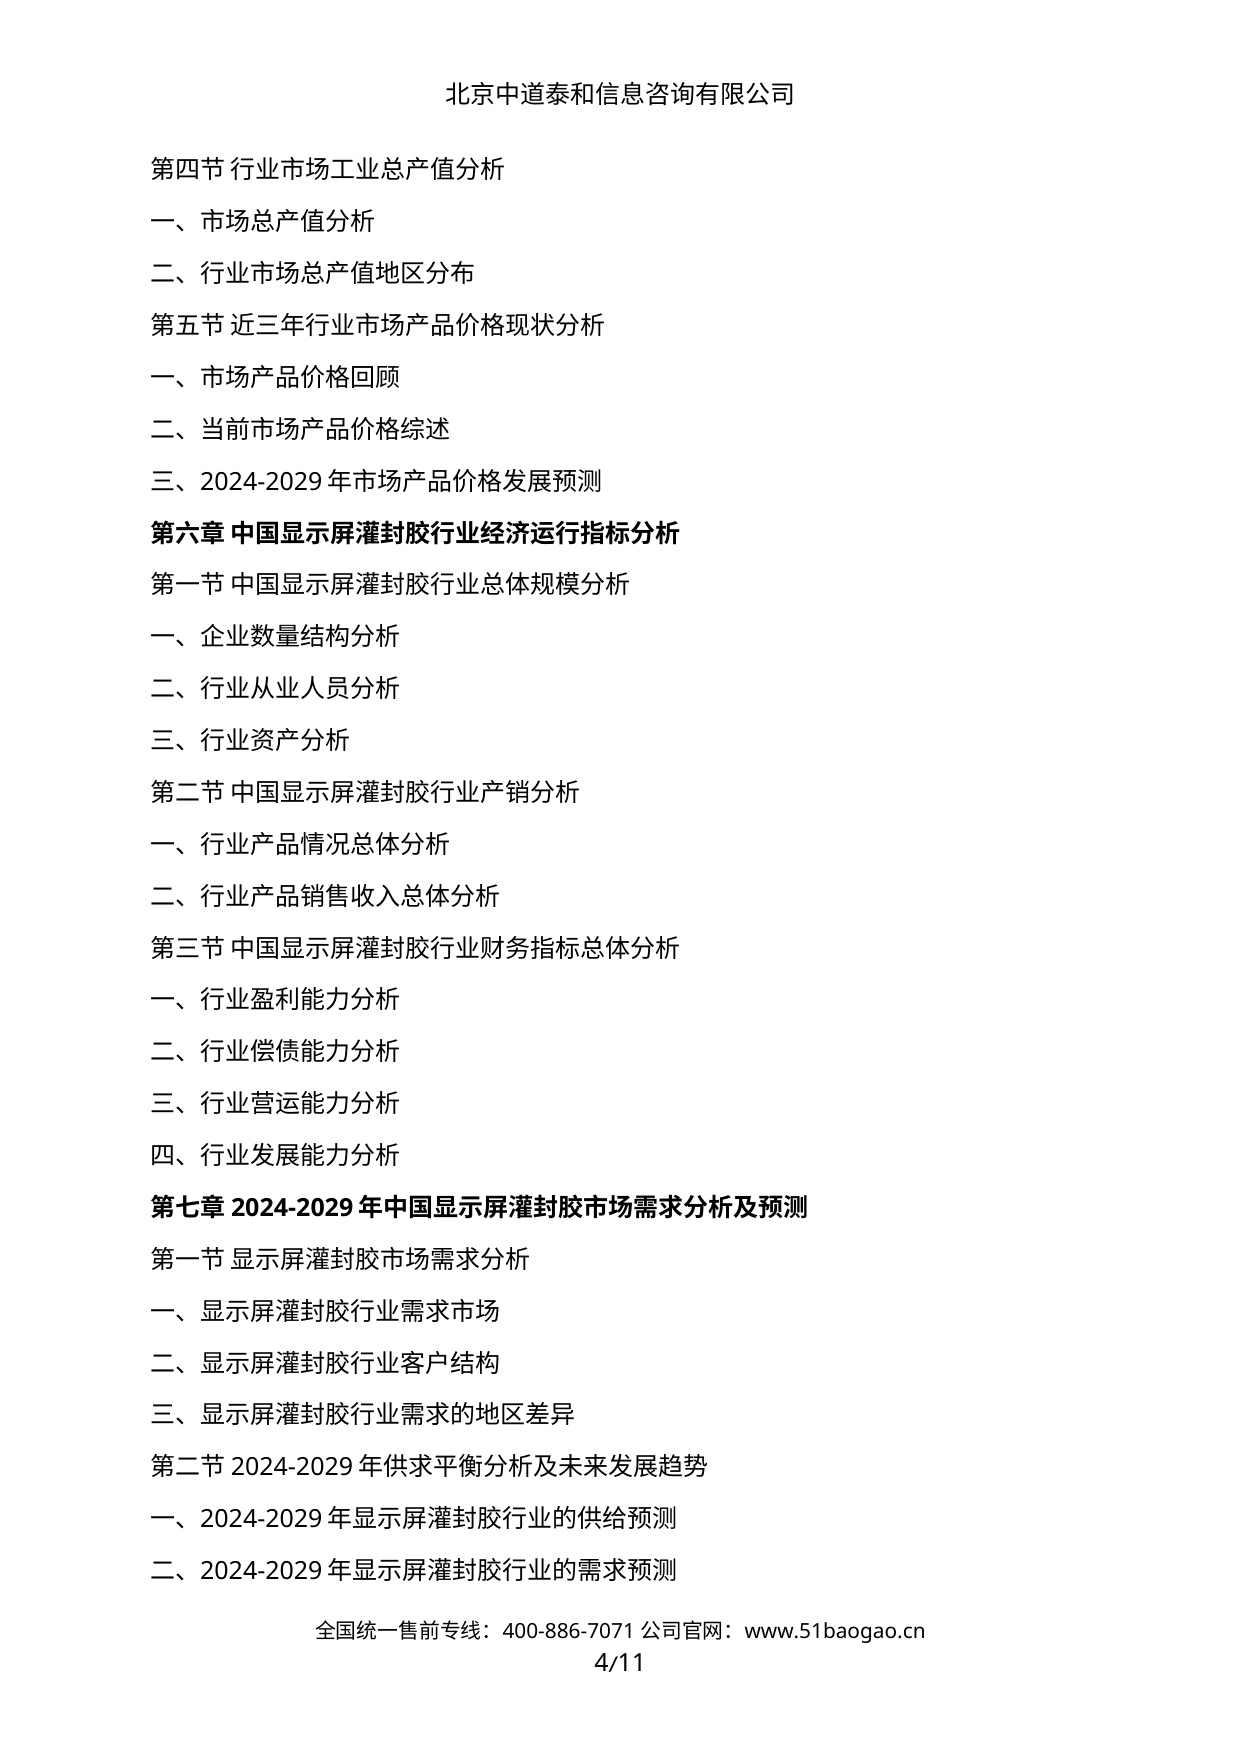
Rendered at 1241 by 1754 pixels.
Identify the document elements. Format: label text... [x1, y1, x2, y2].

text 第二节 中国显示屏灌封胶行业产销分析 [150, 772, 1090, 809]
text 第七章 2024-2029年中国显示屏灌封胶市场需求分析及预测 [150, 1187, 1090, 1224]
text 三、行业营运能力分析 [150, 1084, 1090, 1120]
text 二、行业偿债能力分析 [150, 1032, 1090, 1068]
text 第一节 显示屏灌封胶市场需求分析 [150, 1239, 1090, 1276]
text 一、2024-2029年显示屏灌封胶行业的供给预测 [150, 1499, 1090, 1535]
text 二、2024-2029年显示屏灌封胶行业的需求预测 [150, 1551, 1090, 1587]
text 第四节 行业市场工业总产值分析 [150, 150, 1090, 186]
text 二、行业市场总产值地区分布 [150, 254, 1090, 290]
text 第一节 中国显示屏灌封胶行业总体规模分析 [150, 565, 1090, 601]
text 一、显示屏灌封胶行业需求市场 [150, 1291, 1090, 1327]
text 三、行业资产分析 [150, 721, 1090, 757]
text 第六章 中国显示屏灌封胶行业经济运行指标分析 [150, 513, 1090, 549]
text 一、行业盈利能力分析 [150, 980, 1090, 1016]
text 二、当前市场产品价格综述 [150, 409, 1090, 446]
text 四、行业发展能力分析 [150, 1136, 1090, 1172]
text 二、行业从业人员分析 [150, 669, 1090, 705]
text 一、市场产品价格回顾 [150, 357, 1090, 394]
text 一、市场总产值分析 [150, 202, 1090, 238]
text 二、行业产品销售收入总体分析 [150, 876, 1090, 912]
text 三、显示屏灌封胶行业需求的地区差异 [150, 1395, 1090, 1431]
text 第三节 中国显示屏灌封胶行业财务指标总体分析 [150, 928, 1090, 964]
text 第二节 2024-2029年供求平衡分析及未来发展趋势 [150, 1447, 1090, 1483]
text 第五节 近三年行业市场产品价格现状分析 [150, 306, 1090, 342]
text 一、行业产品情况总体分析 [150, 824, 1090, 861]
text 二、显示屏灌封胶行业客户结构 [150, 1343, 1090, 1379]
text 一、企业数量结构分析 [150, 617, 1090, 653]
text 三、2024-2029年市场产品价格发展预测 [150, 461, 1090, 497]
